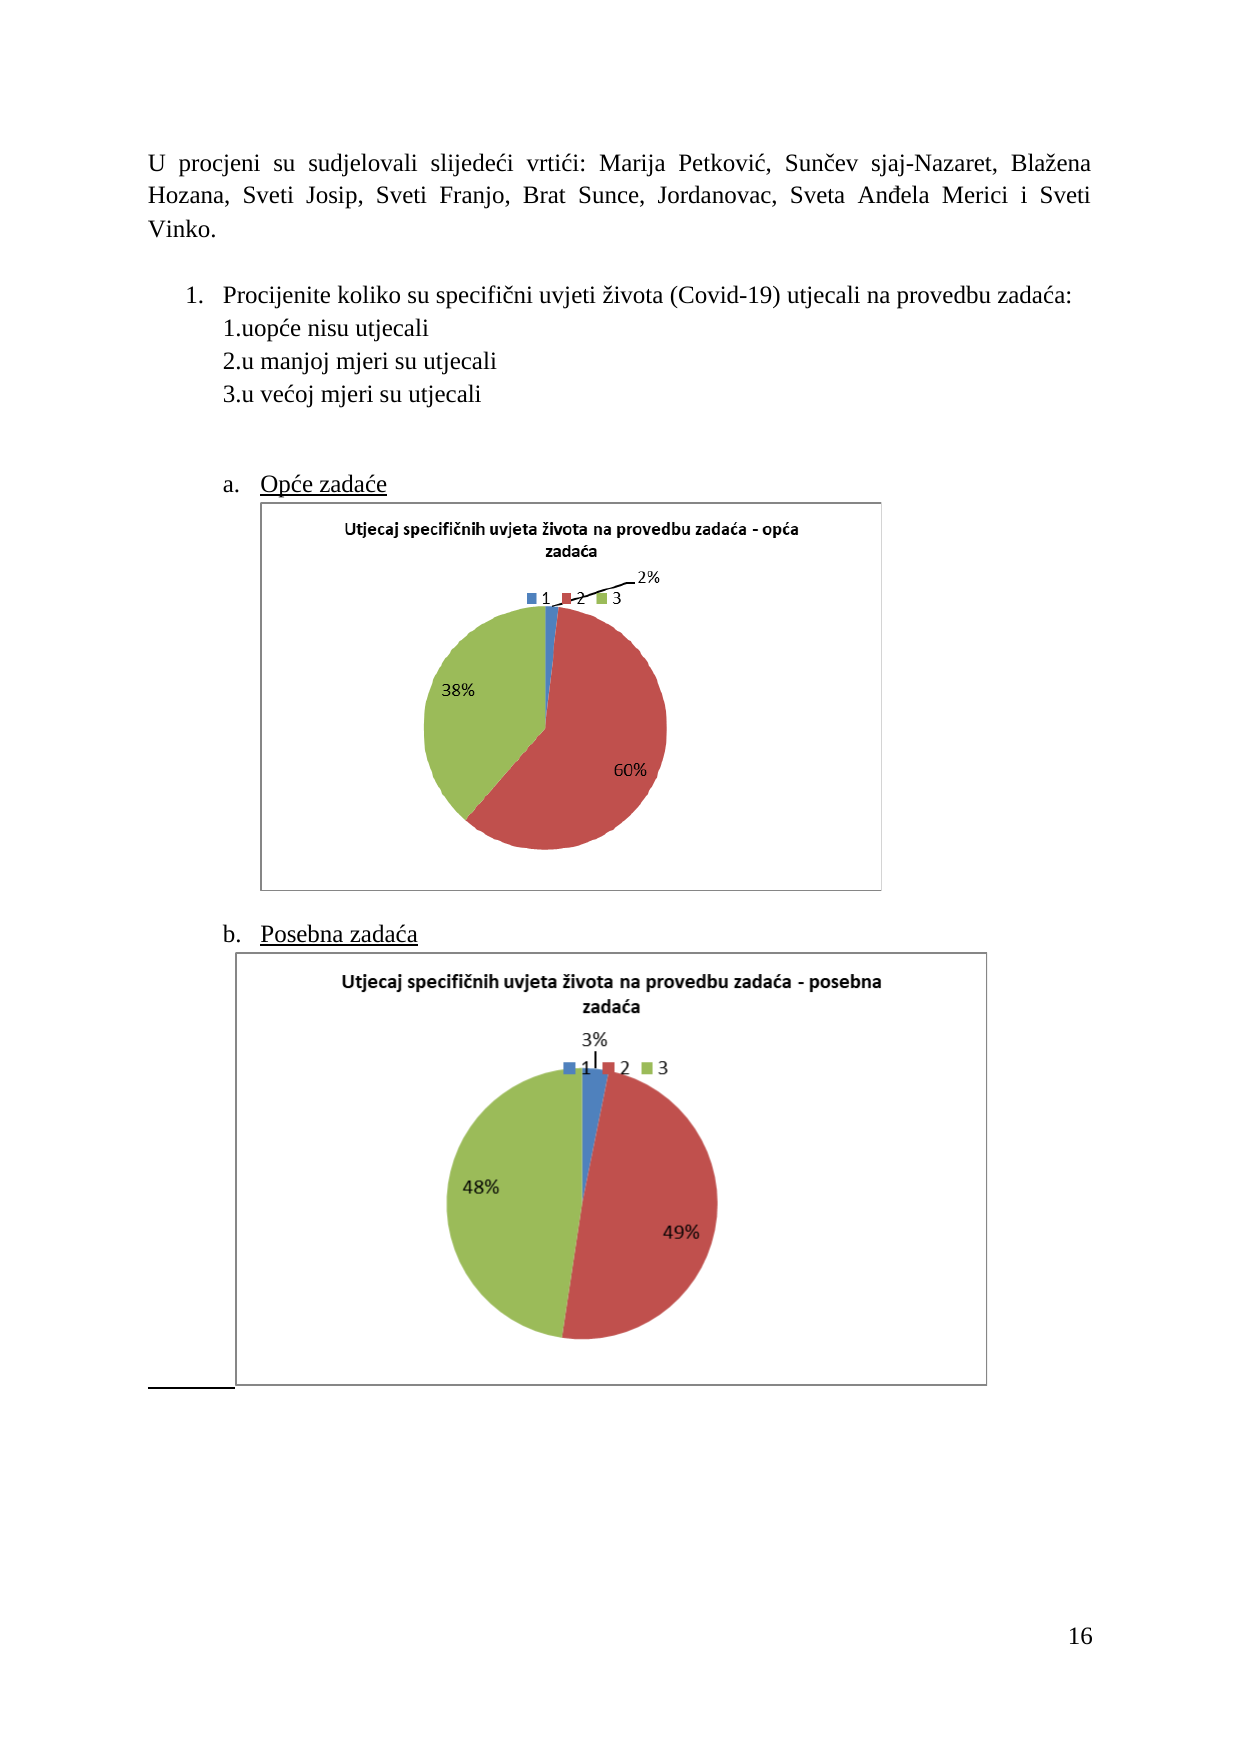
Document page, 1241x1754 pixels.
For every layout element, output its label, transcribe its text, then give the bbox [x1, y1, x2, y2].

list 1.uopće nisu utjecali [223, 313, 1093, 341]
list Opće zadaće [223, 469, 1093, 498]
picture [260, 502, 882, 891]
picture [235, 952, 988, 1386]
text U procjeni su sudjelovali slijedeći vrtići: Marija Petković, Sunčev sjaj-Nazaret, Blažena Hozana, Sveti Josip, Sveti Franjo, Brat Sunce, Jordanovac, Sveta Anđela Merici i Sveti Vinko. [148, 148, 1093, 242]
list 2.u manjoj mjeri su utjecali [223, 346, 1093, 374]
list 3.u većoj mjeri su utjecali [223, 379, 1093, 407]
list Posebna zadaća [223, 919, 1093, 948]
list Procijenite koliko su specifični uvjeti života (Covid-19) utjecali na provedbu zadaća: [185, 280, 1093, 308]
